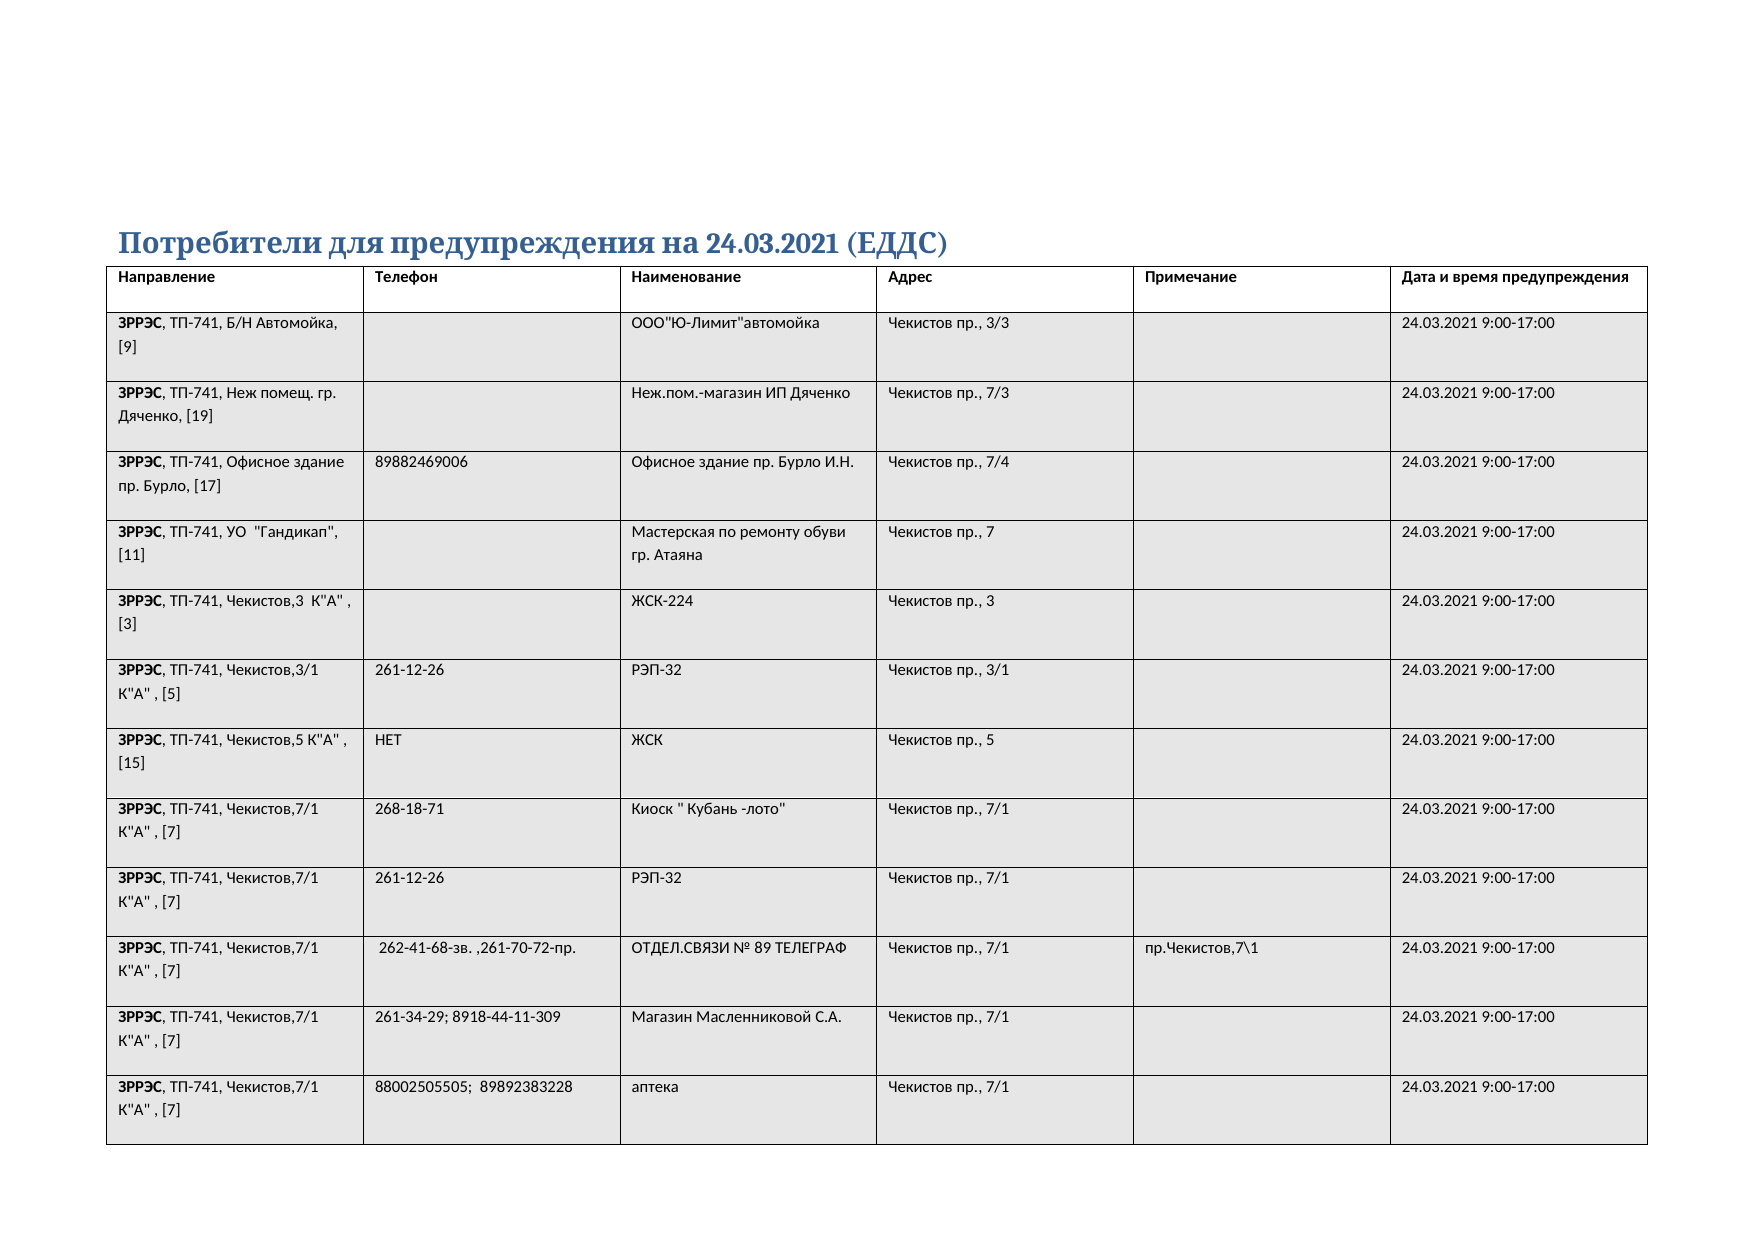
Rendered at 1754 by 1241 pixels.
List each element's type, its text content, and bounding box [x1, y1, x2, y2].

table_cell Чекистов пр., 3 [877, 590, 1133, 659]
table_cell ОТДЕЛ.СВЯЗИ № 89 ТЕЛЕГРАФ [621, 937, 876, 1006]
table_cell Чекистов пр., 5 [877, 729, 1133, 797]
table_cell 262-41-68-зв. ,261-70-72-пр. [364, 937, 620, 1006]
table_cell [1134, 868, 1390, 936]
table_cell 24.03.2021 9:00-17:00 [1391, 660, 1647, 728]
table_cell [1134, 729, 1390, 797]
table_cell 24.03.2021 9:00-17:00 [1391, 382, 1647, 451]
table_cell ЗРРЭС, ТП-741, Чекистов,7/1 К"А" , [7] [107, 868, 363, 936]
table_cell ЗРРЭС, ТП-741, Офисное здание пр. Бурло, [17] [107, 452, 363, 520]
table_cell Чекистов пр., 3/1 [877, 660, 1133, 728]
table_cell ЗРРЭС, ТП-741, Чекистов,7/1 К"А" , [7] [107, 799, 363, 867]
table_cell [1134, 1007, 1390, 1075]
table_cell [1134, 382, 1390, 451]
table_cell ЗРРЭС, ТП-741, Чекистов,7/1 К"А" , [7] [107, 1007, 363, 1075]
table_cell 268-18-71 [364, 799, 620, 867]
table_cell [364, 313, 620, 381]
table_cell [1134, 521, 1390, 589]
table_cell ЗРРЭС, ТП-741, Чекистов,7/1 К"А" , [7] [107, 1076, 363, 1144]
table_header Направление [107, 267, 363, 312]
table_cell пр.Чекистов,7\1 [1134, 937, 1390, 1006]
table_cell Офисное здание пр. Бурло И.Н. [621, 452, 876, 520]
table_cell РЭП-32 [621, 868, 876, 936]
table_cell ЖСК-224 [621, 590, 876, 659]
table_header Дата и время предупреждения [1391, 267, 1647, 312]
table_cell [1134, 1076, 1390, 1144]
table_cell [1391, 1076, 1647, 1144]
table_cell [1134, 452, 1390, 520]
table_cell ЗРРЭС, ТП-741, Б/Н Автомойка, [9] [107, 313, 363, 381]
table_cell [364, 382, 620, 451]
table_cell Мастерская по ремонту обуви гр. Атаяна [621, 521, 876, 589]
table_cell 24.03.2021 9:00-17:00 [1391, 313, 1647, 381]
table_cell ЗРРЭС, ТП-741, Чекистов,7/1 К"А" , [7] [107, 937, 363, 1006]
table_cell Чекистов пр., 3/3 [877, 313, 1133, 381]
table_cell Чекистов пр., 7/1 [877, 1007, 1133, 1075]
table_cell ЗРРЭС, ТП-741, Чекистов,5 К"А" , [15] [107, 729, 363, 797]
table_cell [364, 521, 620, 589]
table_cell 89882469006 [364, 452, 620, 520]
table_cell 24.03.2021 9:00-17:00 [1391, 590, 1647, 659]
table_cell ЗРРЭС, ТП-741, Чекистов,3 К"А" , [3] [107, 590, 363, 659]
table_cell 24.03.2021 9:00-17:00 [1391, 799, 1647, 867]
table_cell 261-12-26 [364, 868, 620, 936]
table_cell Магазин Масленниковой С.А. [621, 1007, 876, 1075]
table_cell Чекистов пр., 7/1 [877, 799, 1133, 867]
table_header Телефон [364, 267, 620, 312]
subtitle Потребители для предупреждения на 24.03.2021 (ЕДДС) [118, 227, 1636, 261]
table_cell [1134, 590, 1390, 659]
table_cell Чекистов пр., 7/1 [877, 868, 1133, 936]
table_cell НЕТ [364, 729, 620, 797]
table_cell ЖСК [621, 729, 876, 797]
table_cell Киоск " Кубань -лото" [621, 799, 876, 867]
table_cell ООО"Ю-Лимит"автомойка [621, 313, 876, 381]
table_cell Неж.пом.-магазин ИП Дяченко [621, 382, 876, 451]
table_header Адрес [877, 267, 1133, 312]
table_header Наименование [621, 267, 876, 312]
table_cell 261-12-26 [364, 660, 620, 728]
table_cell РЭП-32 [621, 660, 876, 728]
table_cell 24.03.2021 9:00-17:00 [1391, 1007, 1647, 1075]
table_cell 24.03.2021 9:00-17:00 [1391, 937, 1647, 1006]
table_cell ЗРРЭС, ТП-741, УО "Гандикап", [11] [107, 521, 363, 589]
table_cell 88002505505; 89892383228 [364, 1076, 620, 1144]
table_cell [1134, 799, 1390, 867]
table_cell [1134, 660, 1390, 728]
table_cell 24.03.2021 9:00-17:00 [1391, 729, 1647, 797]
table_cell [364, 590, 620, 659]
table_cell Чекистов пр., 7/4 [877, 452, 1133, 520]
table_cell 24.03.2021 9:00-17:00 [1391, 452, 1647, 520]
table_cell Чекистов пр., 7 [877, 521, 1133, 589]
table_header Примечание [1134, 267, 1390, 312]
table_cell Чекистов пр., 7/3 [877, 382, 1133, 451]
table_cell ЗРРЭС, ТП-741, Чекистов,3/1 К"А" , [5] [107, 660, 363, 728]
table_cell ЗРРЭС, ТП-741, Неж помещ. гр. Дяченко, [19] [107, 382, 363, 451]
table_cell Чекистов пр., 7/1 [877, 1076, 1133, 1144]
table_cell 261-34-29; 8918-44-11-309 [364, 1007, 620, 1075]
table_cell 24.03.2021 9:00-17:00 [1391, 868, 1647, 936]
table_cell Чекистов пр., 7/1 [877, 937, 1133, 1006]
table_cell 24.03.2021 9:00-17:00 [1391, 521, 1647, 589]
table_cell [1134, 313, 1390, 381]
table_cell аптека [621, 1076, 876, 1144]
